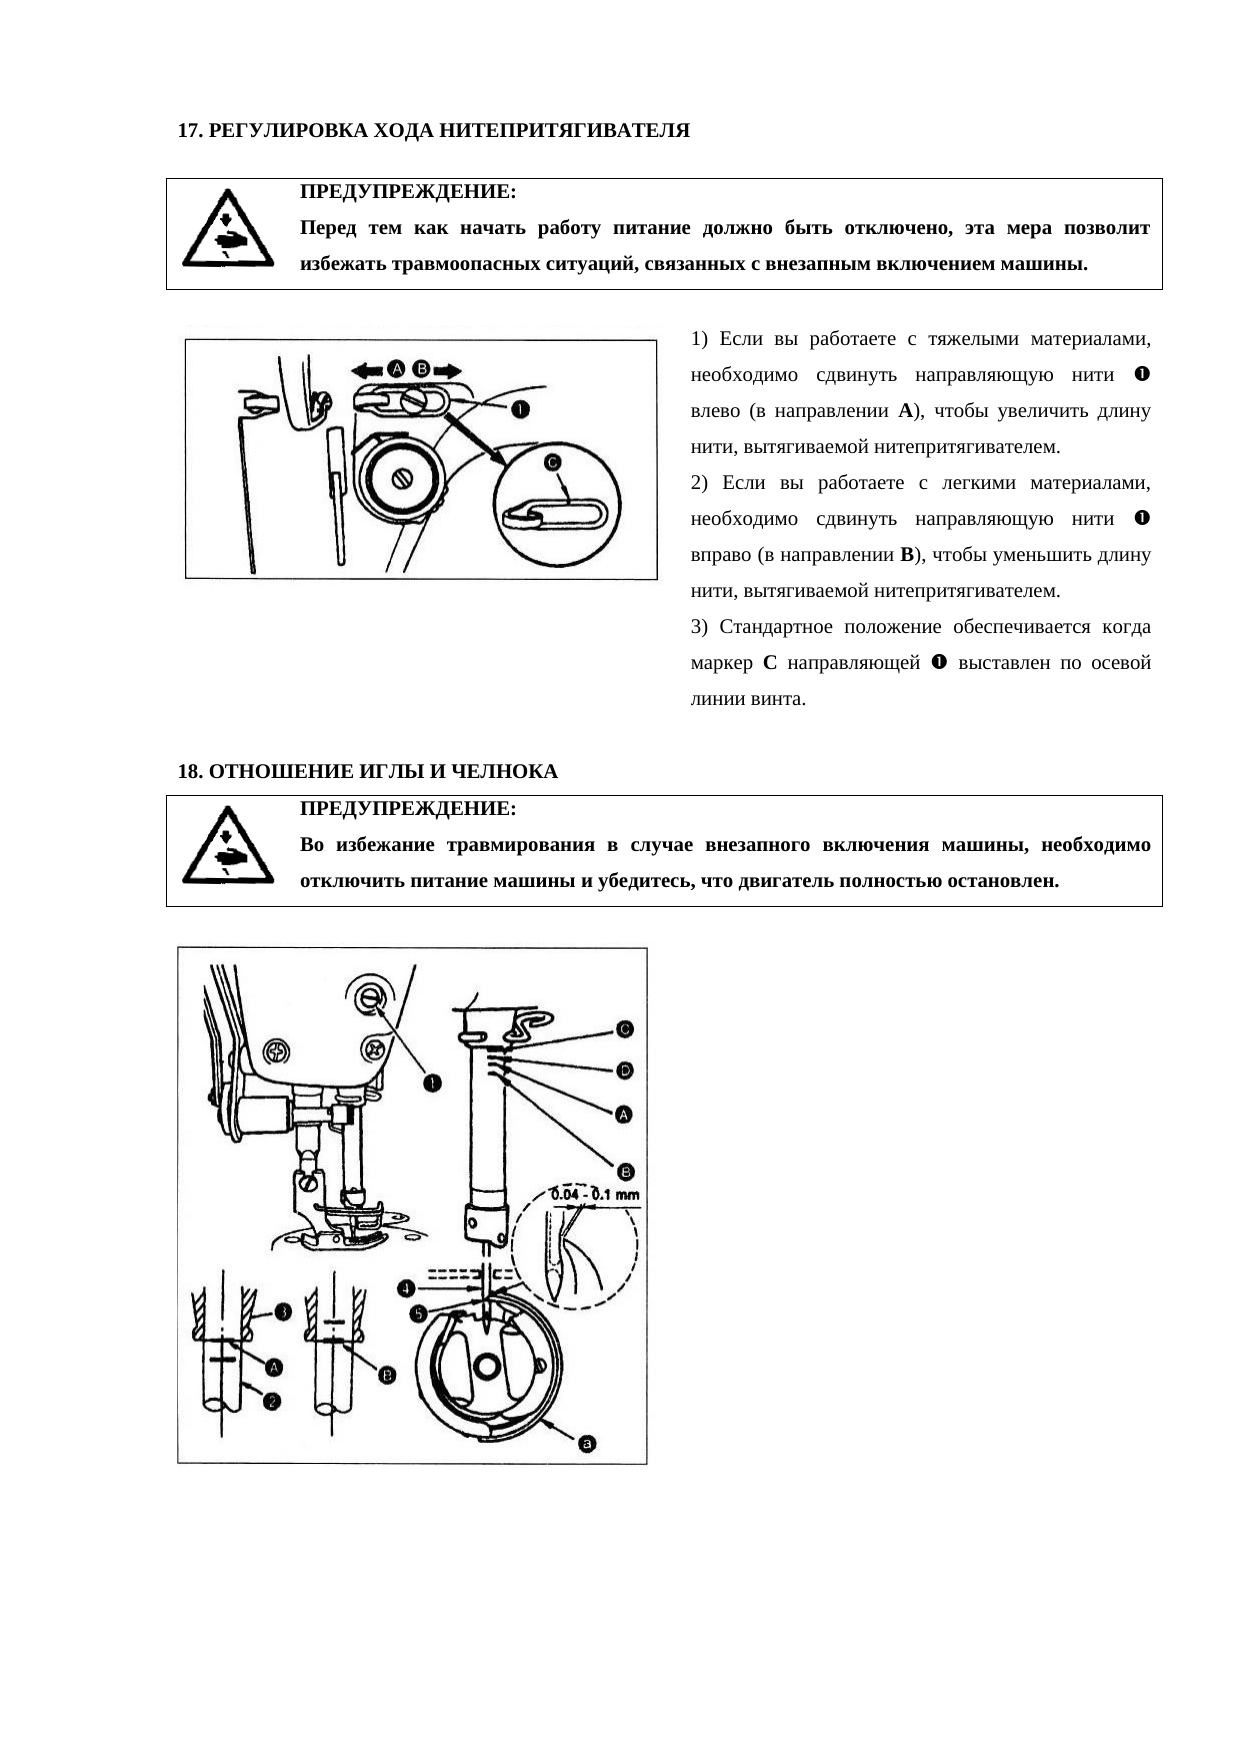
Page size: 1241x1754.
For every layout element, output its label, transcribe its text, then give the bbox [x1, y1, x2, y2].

table_header [167, 796, 288, 906]
table_header [167, 179, 288, 288]
text 17. РЕГУЛИРОВКА ХОДА НИТЕПРИТЯГИВАТЕЛЯ [177, 118, 1152, 142]
table_header ПРЕДУПРЕЖДЕНИЕ: Перед тем как начать работу питание должно быть отключено, эта мера позволит избежать травмоопасных ситуаций, связанных с внезапным включением машины. [289, 179, 1162, 288]
table_header [166, 326, 679, 723]
text 18. ОТНОШЕНИЕ ИГЛЫ И ЧЕЛНОКА [177, 759, 1152, 783]
table_header ПРЕДУПРЕЖДЕНИЕ: Во избежание травмирования в случае внезапного включения машины, необходимо отключить питание машины и убедитесь, что двигатель полностью остановлен. [289, 796, 1162, 906]
picture [177, 325, 663, 594]
table_header 1) Если вы работаете с тяжелыми материалами, необходимо сдвинуть направляющую нити влево (в направлении А), чтобы увеличить длину нити, вытягиваемой нитепритягивателем. 2) Если вы работаете с легкими материалами, необходимо сдвинуть направляющую нити вправо (в направлении В), чтобы уменьшить длину нити, вытягиваемой нитепритягивателем. 3) Стандартное положение обеспечивается когда маркер С направляющей выставлен по осевой линии винта. [679, 326, 1163, 723]
picture [177, 942, 656, 1469]
